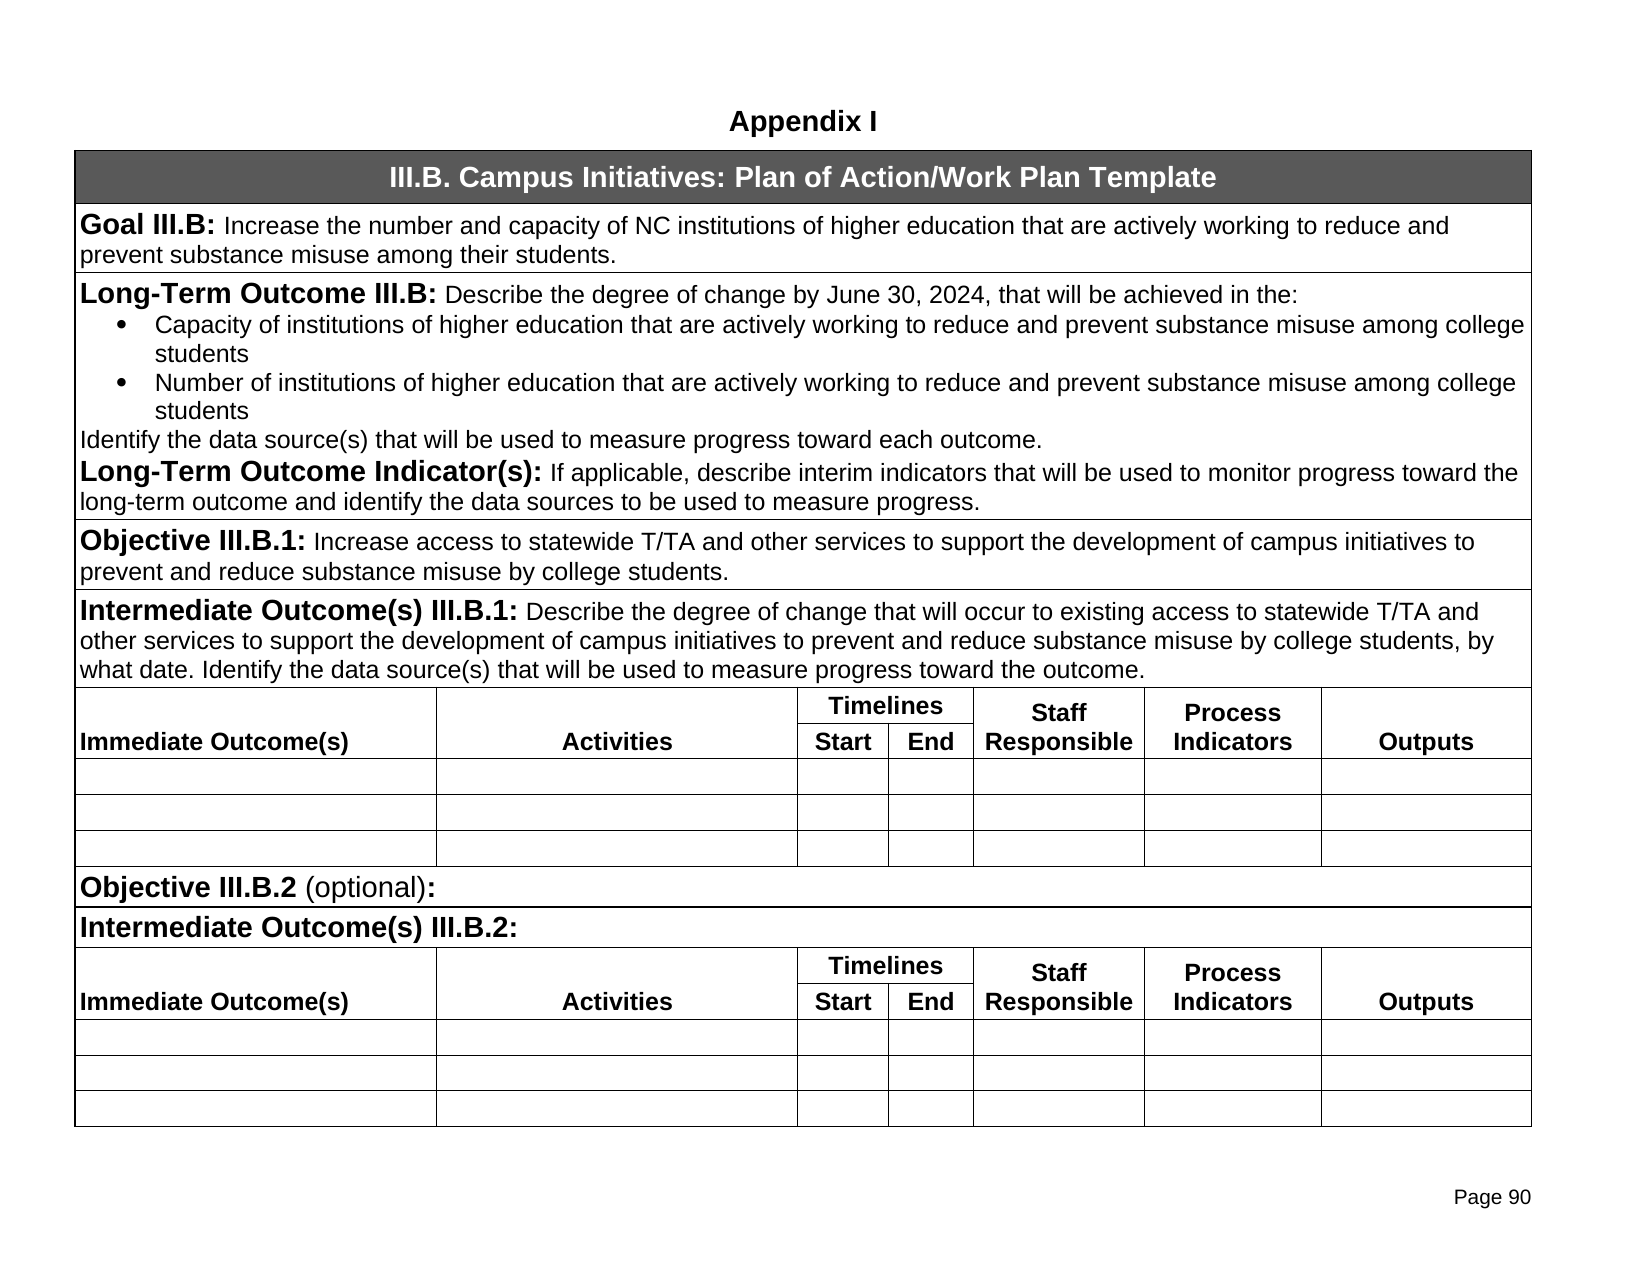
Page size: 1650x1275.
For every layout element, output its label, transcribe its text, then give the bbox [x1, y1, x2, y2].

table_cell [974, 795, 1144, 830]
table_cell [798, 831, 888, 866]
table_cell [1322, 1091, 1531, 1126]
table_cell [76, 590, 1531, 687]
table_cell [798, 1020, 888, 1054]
text Appendix I [75, 104, 1531, 137]
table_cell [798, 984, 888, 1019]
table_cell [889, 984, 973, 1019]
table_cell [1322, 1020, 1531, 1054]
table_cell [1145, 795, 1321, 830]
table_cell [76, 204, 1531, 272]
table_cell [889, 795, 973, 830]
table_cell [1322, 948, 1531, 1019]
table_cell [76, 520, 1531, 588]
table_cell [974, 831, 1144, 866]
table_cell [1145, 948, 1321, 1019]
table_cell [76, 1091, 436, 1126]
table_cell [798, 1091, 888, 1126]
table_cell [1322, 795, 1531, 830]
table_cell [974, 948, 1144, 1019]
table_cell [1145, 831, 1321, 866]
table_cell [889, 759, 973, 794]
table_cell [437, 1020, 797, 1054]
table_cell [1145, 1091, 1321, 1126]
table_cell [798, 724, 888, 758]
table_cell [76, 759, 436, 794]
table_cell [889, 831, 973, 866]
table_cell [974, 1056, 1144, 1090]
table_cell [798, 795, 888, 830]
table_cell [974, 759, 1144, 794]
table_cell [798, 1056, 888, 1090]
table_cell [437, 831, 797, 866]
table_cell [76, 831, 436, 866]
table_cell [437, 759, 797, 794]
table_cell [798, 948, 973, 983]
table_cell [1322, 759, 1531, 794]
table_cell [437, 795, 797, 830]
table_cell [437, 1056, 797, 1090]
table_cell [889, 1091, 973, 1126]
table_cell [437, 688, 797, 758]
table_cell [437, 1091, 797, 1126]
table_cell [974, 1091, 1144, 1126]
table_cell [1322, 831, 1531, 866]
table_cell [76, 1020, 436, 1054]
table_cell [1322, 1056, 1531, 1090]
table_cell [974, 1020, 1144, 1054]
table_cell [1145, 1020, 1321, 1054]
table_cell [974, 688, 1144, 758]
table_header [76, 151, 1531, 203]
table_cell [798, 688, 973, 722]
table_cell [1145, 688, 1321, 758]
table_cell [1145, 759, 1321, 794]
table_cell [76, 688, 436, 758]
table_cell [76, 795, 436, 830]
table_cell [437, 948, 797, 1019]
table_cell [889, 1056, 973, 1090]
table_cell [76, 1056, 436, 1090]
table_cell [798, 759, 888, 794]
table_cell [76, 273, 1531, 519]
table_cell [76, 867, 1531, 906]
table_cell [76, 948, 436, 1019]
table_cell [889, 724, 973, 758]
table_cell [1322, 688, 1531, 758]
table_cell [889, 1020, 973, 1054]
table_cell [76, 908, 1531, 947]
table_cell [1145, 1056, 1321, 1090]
